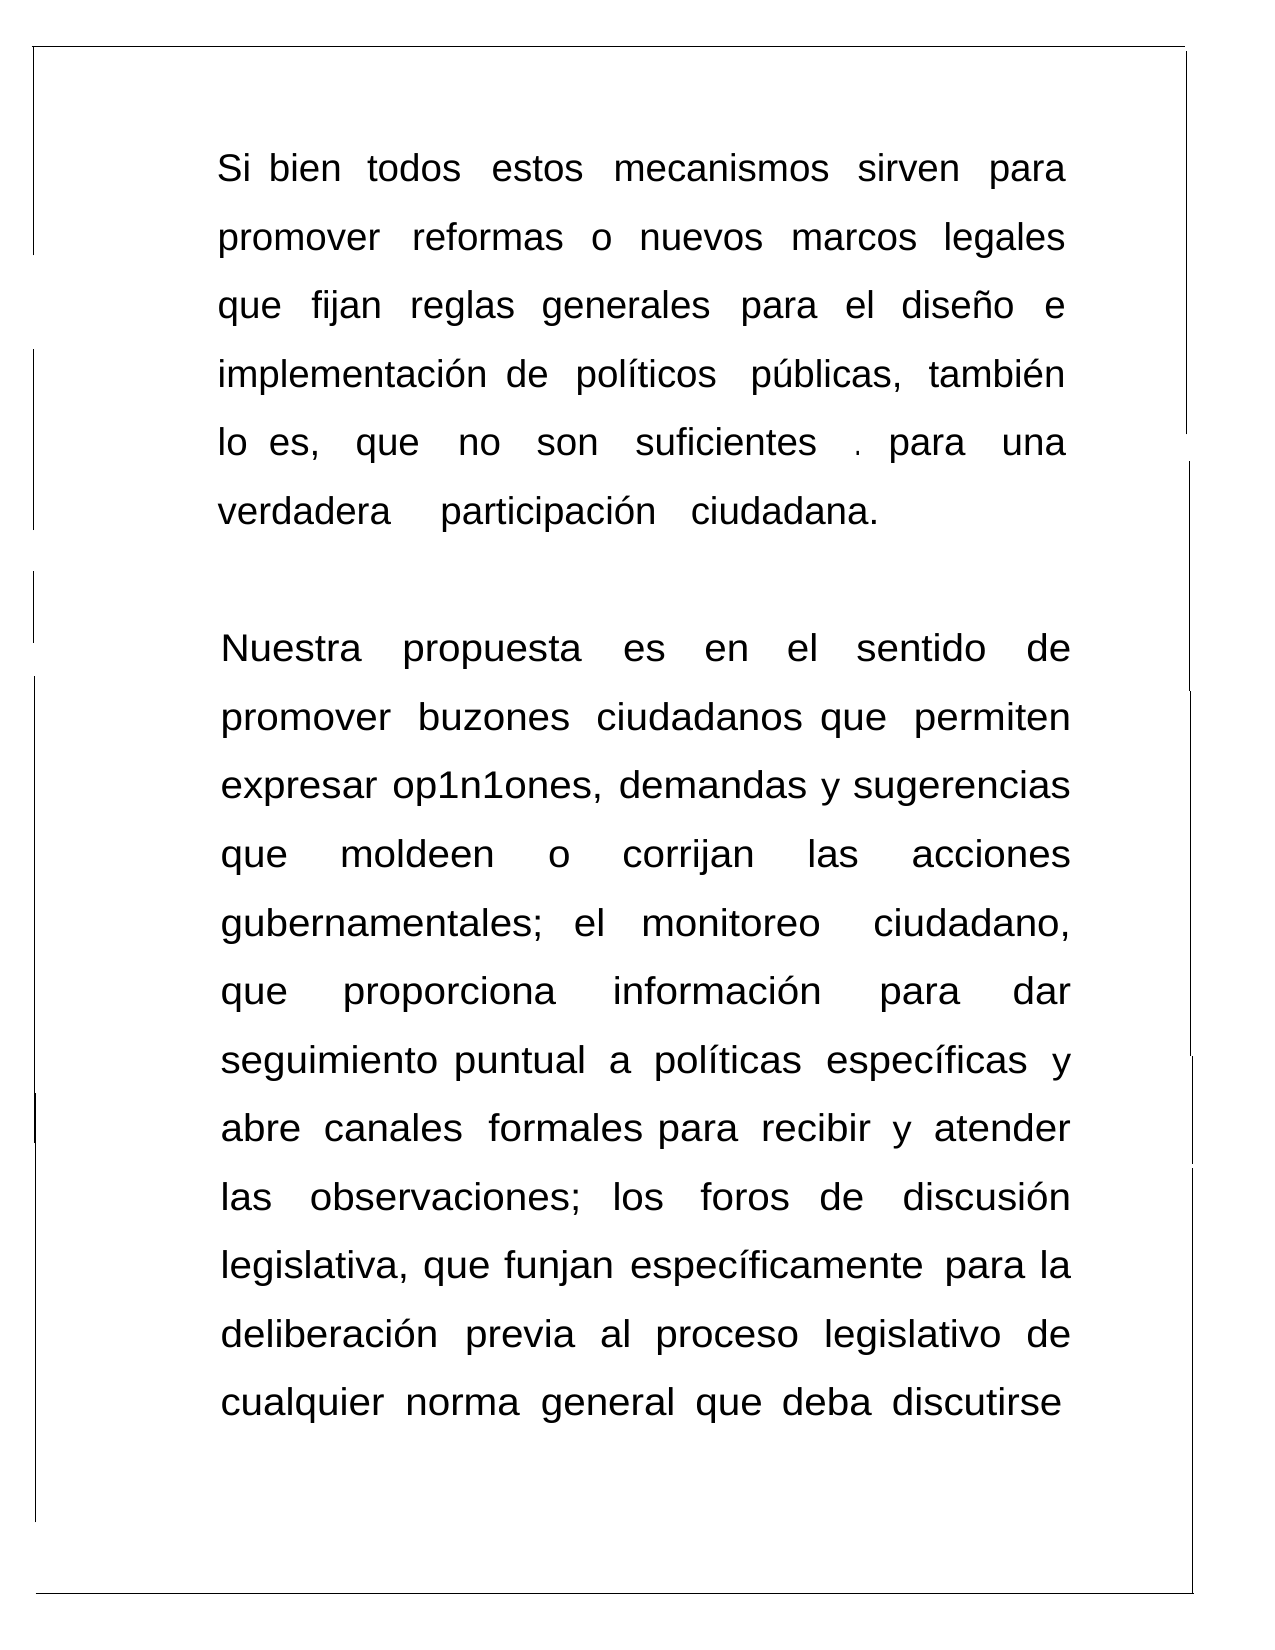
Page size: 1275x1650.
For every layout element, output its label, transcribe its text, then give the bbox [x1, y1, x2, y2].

text Nuestra propuesta es en el sentido de promover buzones ciudadanos que permiten expresar op1n1ones, demandas y sugerencias que moldeen o corrijan las acciones gubernamentales; el monitoreo ciudadano, que proporciona información para dar seguimiento puntual a políticas específicas y abre canales formales para recibir y atender las observaciones; los foros de discusión legislativa, que funjan específicamente para la deliberación previa al proceso legislativo de cualquier norma general que deba discutirse [220, 626, 1071, 1424]
text Si bien todos estos mecanismos sirven para promover reformas o nuevos marcos legales que fijan reglas generales para el diseño e implementación de políticos públicas, también lo es, que no son suficientes . para una verdadera participación ciudadana. [217, 145, 1066, 532]
